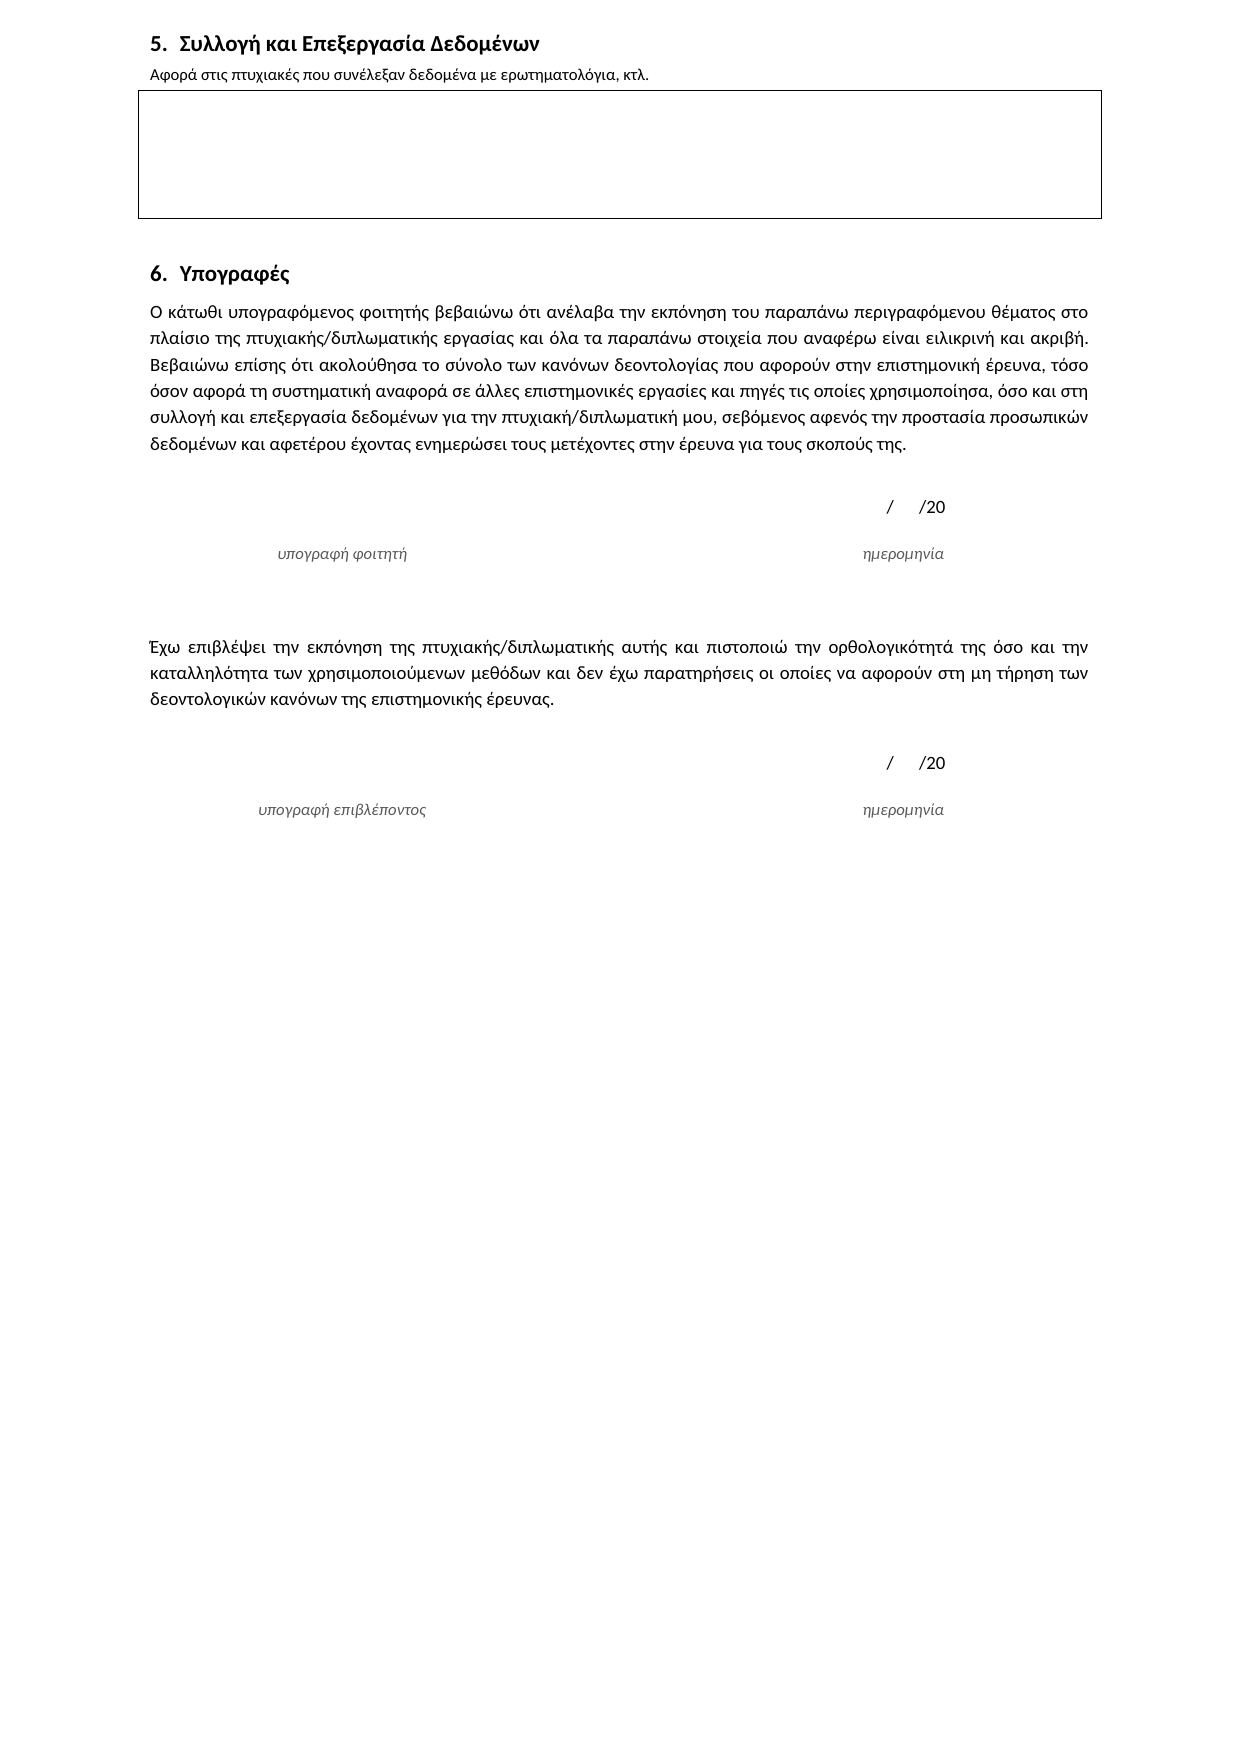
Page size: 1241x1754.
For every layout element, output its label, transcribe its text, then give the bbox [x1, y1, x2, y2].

text υπογραφή φοιτητή ημερομηνία [150, 543, 1090, 564]
text / /20 [150, 496, 1090, 518]
text 6. Υπογραφές [150, 259, 1090, 287]
text / /20 [150, 751, 1090, 774]
text Αφορά στις πτυχιακές που συνέλεξαν δεδομένα με ερωτηματολόγια, κτλ. [150, 64, 1090, 84]
text υπογραφή επιβλέποντος ημερομηνία [150, 799, 1090, 820]
text Έχω επιβλέψει την εκπόνηση της πτυχιακής/διπλωματικής αυτής και πιστοποιώ την ορθολογικότητά της όσο και την καταλληλότητα των χρησιμοποιούμενων μεθόδων και δεν έχω παρατηρήσεις οι οποίες να αφορούν στη μη τήρηση των δεοντολογικών κανόνων της επιστημονικής έρευνας. [150, 635, 1090, 711]
text 5. Συλλογή και Επεξεργασία Δεδομένων [150, 29, 1090, 58]
table_header [139, 91, 1101, 218]
text Ο κάτωθι υπογραφόμενος φοιτητής βεβαιώνω ότι ανέλαβα την εκπόνηση του παραπάνω περιγραφόμενου θέματος στο πλαίσιο της πτυχιακής/διπλωματικής εργασίας και όλα τα παραπάνω στοιχεία που αναφέρω είναι ειλικρινή και ακριβή. Βεβαιώνω επίσης ότι ακολούθησα το σύνολο των κανόνων δεοντολογίας που αφορούν στην επιστημονική έρευνα, τόσο όσον αφορά τη συστηματική αναφορά σε άλλες επιστημονικές εργασίες και πηγές τις οποίες χρησιμοποίησα, όσο και στη συλλογή και επεξεργασία δεδομένων για την πτυχιακή/διπλωματική μου, σεβόμενος αφενός την προστασία προσωπικών δεδομένων και αφετέρου έχοντας ενημερώσει τους μετέχοντες στην έρευνα για τους σκοπούς της. [150, 300, 1090, 455]
